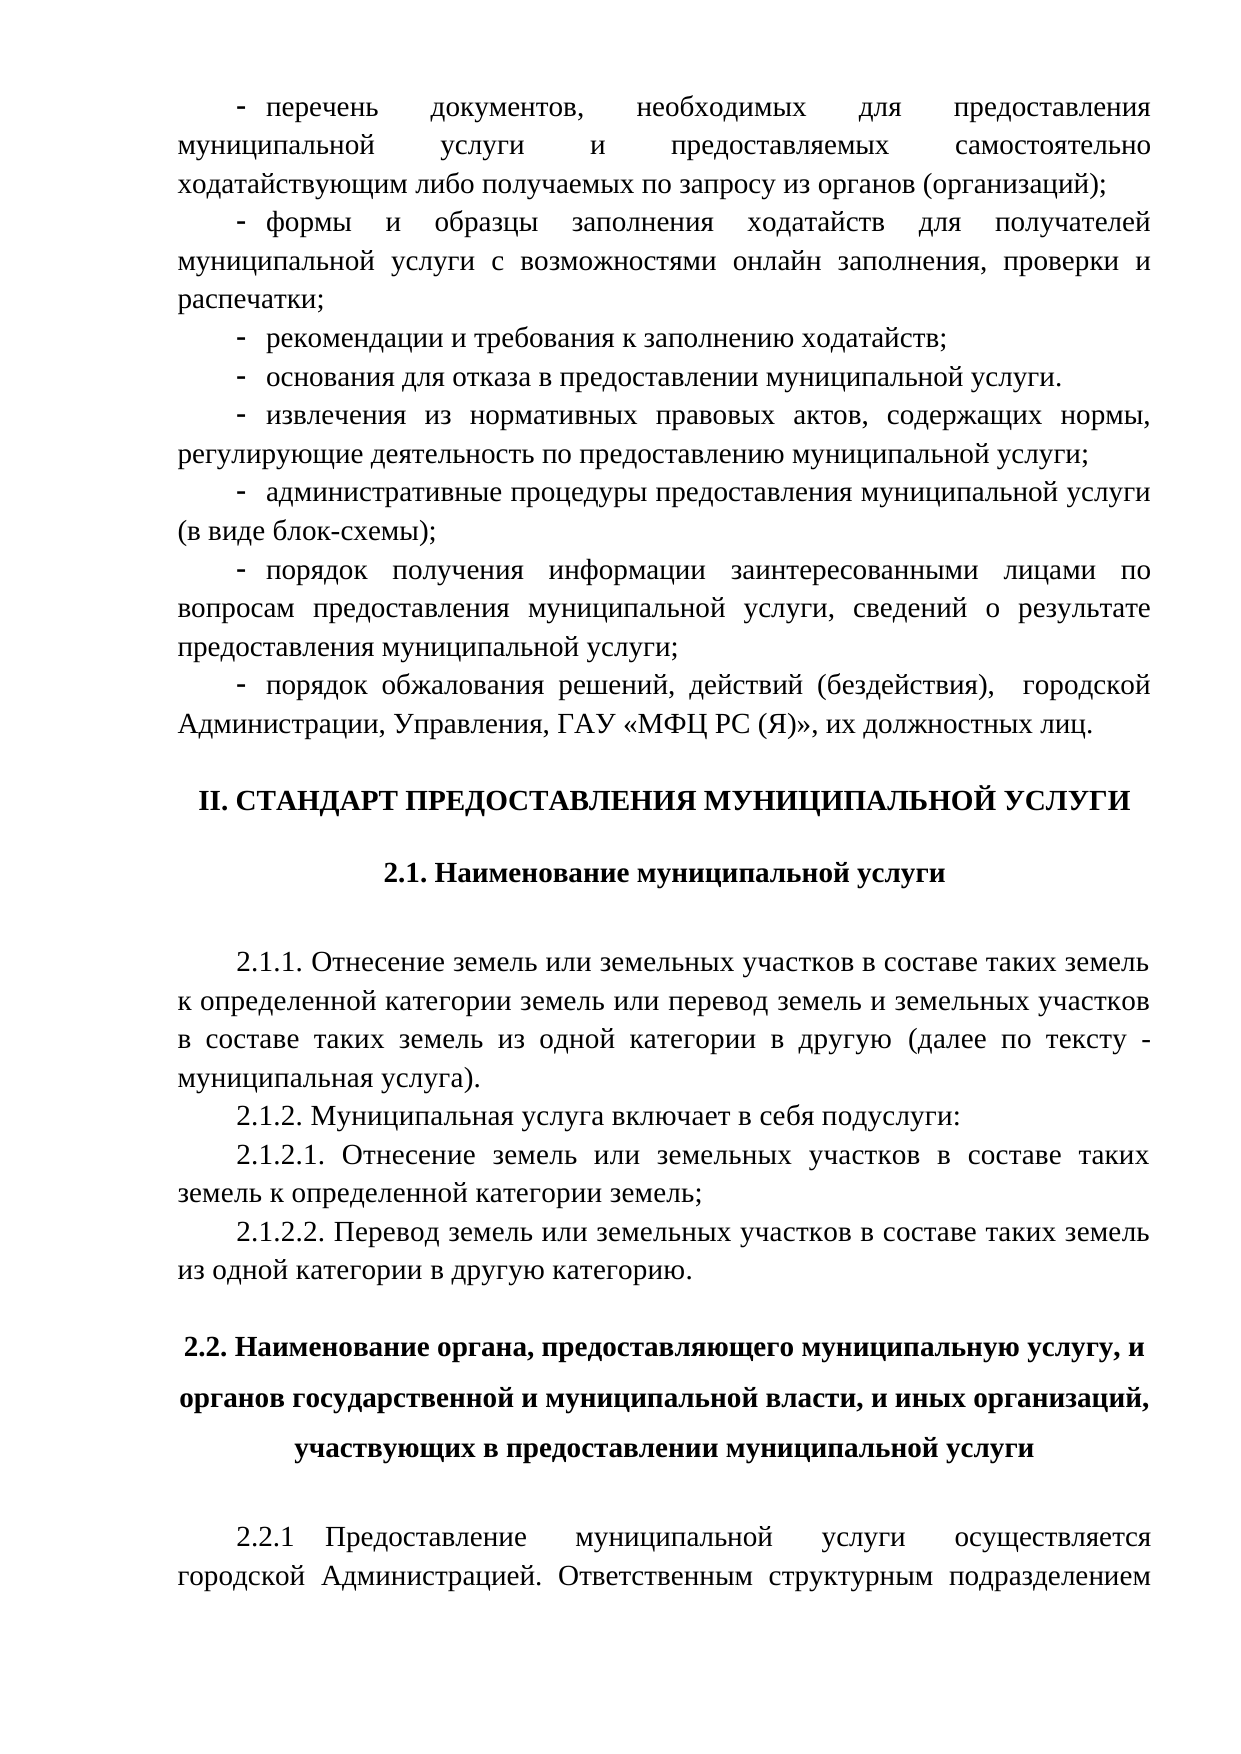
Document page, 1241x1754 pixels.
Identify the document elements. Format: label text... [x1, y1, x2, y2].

subtitle 2.1. Наименование муниципальной услуги [177, 855, 1152, 889]
list извлечения из нормативных правовых актов, содержащих нормы, регулирующие деятельность по предоставлению муниципальной услуги; [177, 397, 1152, 469]
list рекомендации и требования к заполнению ходатайств; [177, 320, 1152, 354]
text 2.1.1. (далее по тексту - муниципальная услуга). [177, 944, 1152, 1093]
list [177, 1519, 1152, 1591]
text 2.1.2.2. Перевод земель или земельных участков в составе таких земель из одной категории в другую категорию. [177, 1214, 1152, 1286]
text 2.1.2. Муниципальная услуга включает в себя подуслуги: [177, 1098, 1152, 1132]
list формы и образцы заполнения ходатайств для получателей муниципальной услуги с возможностями онлайн заполнения, проверки и распечатки; [177, 204, 1152, 315]
list основания для отказа в предоставлении муниципальной услуги. [177, 359, 1152, 392]
list административные процедуры предоставления муниципальной услуги (в виде блок-схемы); [177, 474, 1152, 547]
list перечень документов, необходимых для предоставления муниципальной услуги и предоставляемых самостоятельно ходатайствующим либо получаемых по запросу из органов (организаций); [177, 89, 1152, 199]
list порядок обжалования решений, действий (бездействия), городской Администрации, Управления, ГАУ «МФЦ РС (Я)», их должностных лиц. [177, 667, 1152, 740]
subtitle II. СТАНДАРТ ПРЕДОСТАВЛЕНИЯ МУНИЦИПАЛЬНОЙ УСЛУГИ [177, 783, 1152, 817]
text 2.1.2.1. Отнесение земель или земельных участков в составе таких земель к определенной категории земель; [177, 1137, 1152, 1209]
list порядок получения информации заинтересованными лицами по вопросам предоставления муниципальной услуги, сведений о результате предоставления муниципальной услуги; [177, 552, 1152, 662]
subtitle 2.2. Наименование органа, предоставляющего муниципальную услугу, и органов государственной и муниципальной власти, и иных организаций, участвующих в предоставлении муниципальной услуги [177, 1329, 1152, 1464]
